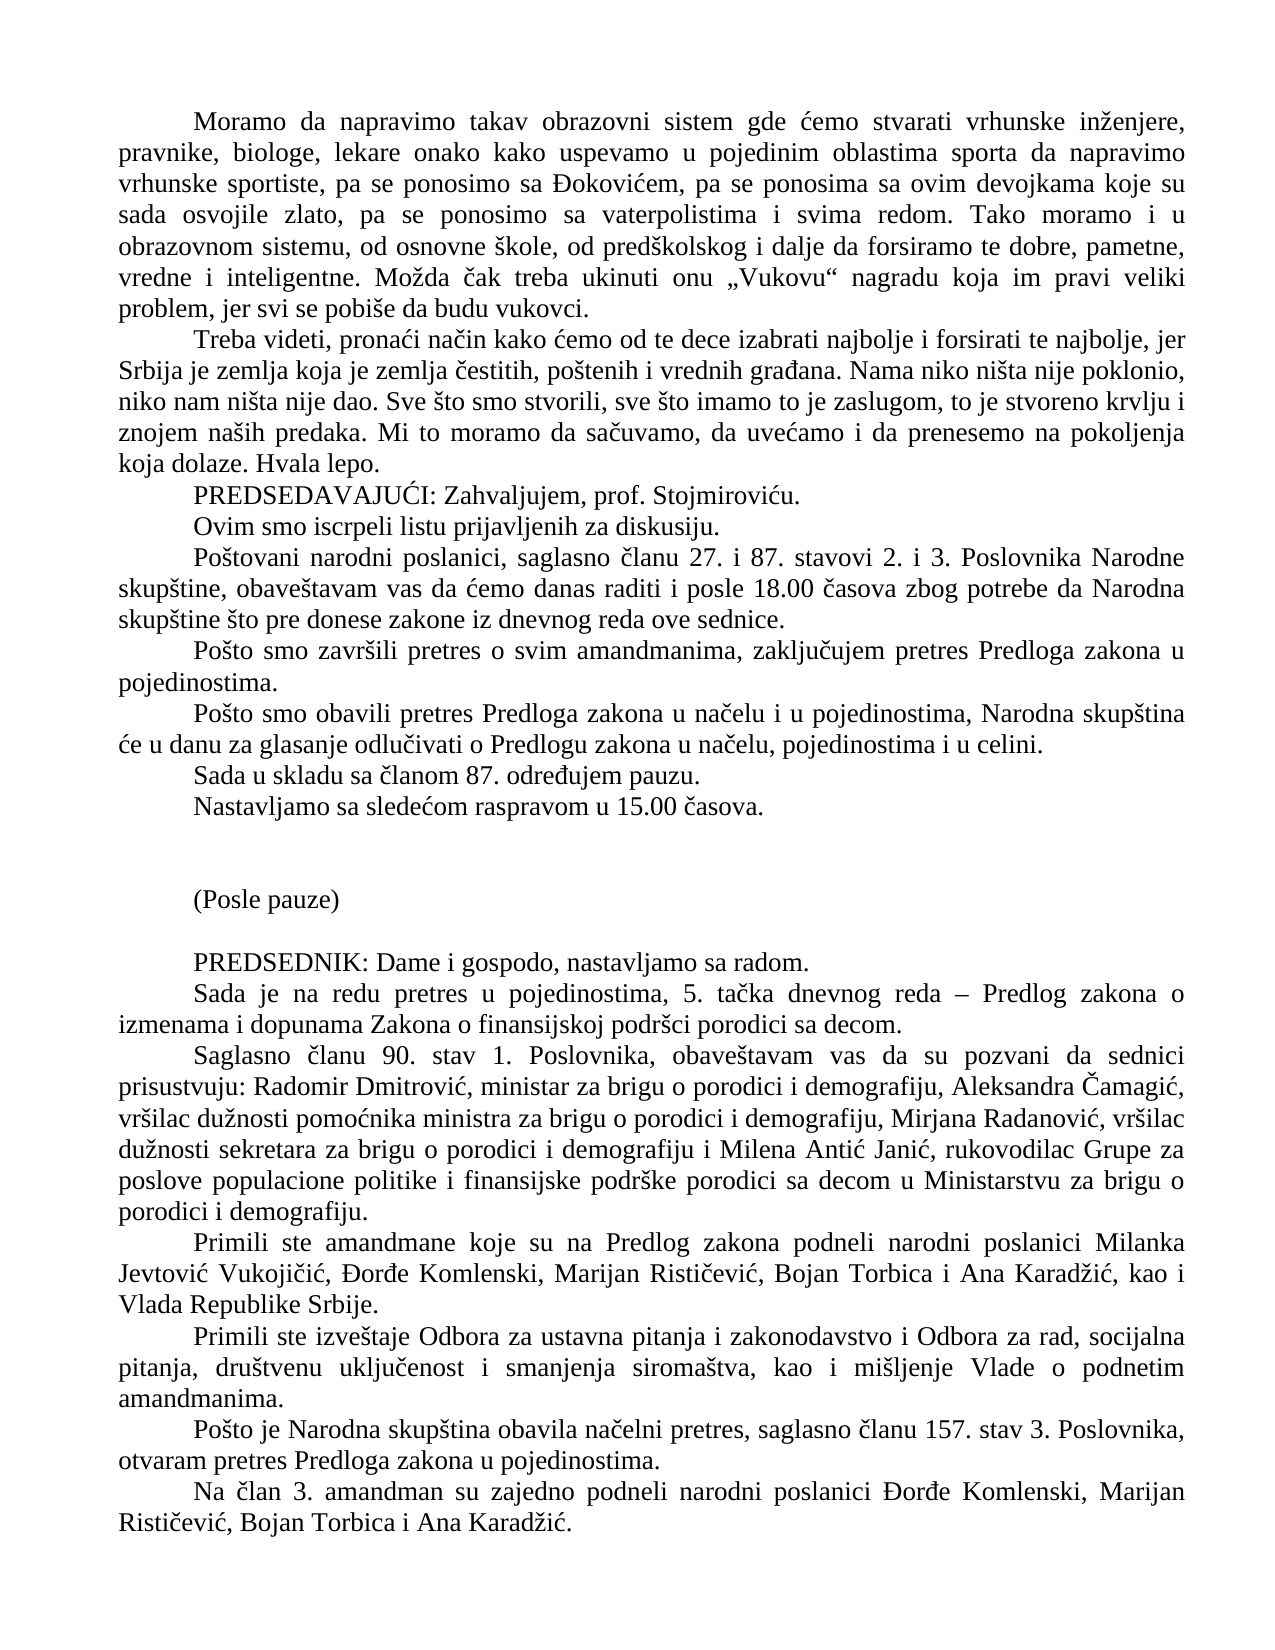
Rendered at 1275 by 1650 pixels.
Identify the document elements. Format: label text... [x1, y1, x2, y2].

text Moramo da napravimo takav obrazovni sistem gde ćemo stvarati vrhunske inženjere, pravnike, biologe, lekare onako kako uspevamo u pojedinim oblastima sporta da napravimo vrhunske sportiste, pa se ponosimo sa Đokovićem, pa se ponosima sa ovim devojkama koje su sada osvojile zlato, pa se ponosimo sa vaterpolistima i svima redom. Tako moramo i u obrazovnom sistemu, od osnovne škole, od predškolskog i dalje da forsiramo te dobre, pametne, vredne i inteligentne. Možda čak treba ukinuti onu „Vukovu“ nagradu koja im pravi veliki problem, jer svi se pobiše da budu vukovci. [118, 105, 1186, 323]
text Saglasno članu 90. stav 1. Poslovnika, obaveštavam vas da su pozvani da sednici prisustvuju: Radomir Dmitrović, ministar za brigu o porodici i demografiju, Aleksandra Čamagić, vršilac dužnosti pomoćnika ministra za brigu o porodici i demografiju, Mirjana Radanović, vršilac dužnosti sekretara za brigu o porodici i demografiju i Milena Antić Janić, rukovodilac Grupe za poslove populacione politike i finansijske podrške porodici sa decom u Ministarstvu za brigu o porodici i demografiju. [118, 1039, 1186, 1226]
text Sada je na redu pretres u pojedinostima, 5. tačka dnevnog reda – Predlog zakona o izmenama i dopunama Zakona o finansijskoj podršci porodici sa decom. [118, 977, 1186, 1039]
text Pošto je Narodna skupština obavila načelni pretres, saglasno članu 157. stav 3. Poslovnika, otvaram pretres Predloga zakona u pojedinostima. [118, 1413, 1186, 1475]
text Treba videti, pronaći način kako ćemo od te dece izabrati najbolje i forsirati te najbolje, jer Srbija je zemlja koja je zemlja čestitih, poštenih i vrednih građana. Nama niko ništa nije poklonio, niko nam ništa nije dao. Sve što smo stvorili, sve što imamo to je zaslugom, to je stvoreno krvlju i znojem naših predaka. Mi to moramo da sačuvamo, da uvećamo i da prenesemo na pokoljenja koja dolaze. Hvala lepo. [118, 323, 1186, 479]
text Pošto smo obavili pretres Predloga zakona u načelu i u pojedinostima, Narodna skupština će u danu za glasanje odlučivati o Predlogu zakona u načelu, pojedinostima i u celini. [118, 697, 1186, 759]
text Ovim smo iscrpeli listu prijavljenih za diskusiju. [118, 510, 1186, 541]
text (Posle pauze) [118, 884, 1186, 915]
text Nastavljamo sa sledećom raspravom u 15.00 časova. [118, 790, 1186, 821]
text Sada u skladu sa članom 87. određujem pauzu. [118, 759, 1186, 790]
text PREDSEDNIK: Dame i gospodo, nastavljamo sa radom. [118, 946, 1186, 977]
text Pošto smo završili pretres o svim amandmanima, zaključujem pretres Predloga zakona u pojedinostima. [118, 634, 1186, 697]
text Na član 3. amandman su zajedno podneli narodni poslanici Đorđe Komlenski, Marijan Rističević, Bojan Torbica i Ana Karadžić. [118, 1475, 1186, 1538]
text Poštovani narodni poslanici, saglasno članu 27. i 87. stavovi 2. i 3. Poslovnika Narodne skupštine, obaveštavam vas da ćemo danas raditi i posle 18.00 časova zbog potrebe da Narodna skupštine što pre donese zakone iz dnevnog reda ove sednice. [118, 541, 1186, 634]
text PREDSEDAVAJUĆI: Zahvaljujem, prof. Stojmiroviću. [118, 479, 1186, 510]
text Primili ste amandmane koje su na Predlog zakona podneli narodni poslanici Milanka Jevtović Vukojičić, Đorđe Komlenski, Marijan Rističević, Bojan Torbica i Ana Karadžić, kao i Vlada Republike Srbije. [118, 1226, 1186, 1320]
